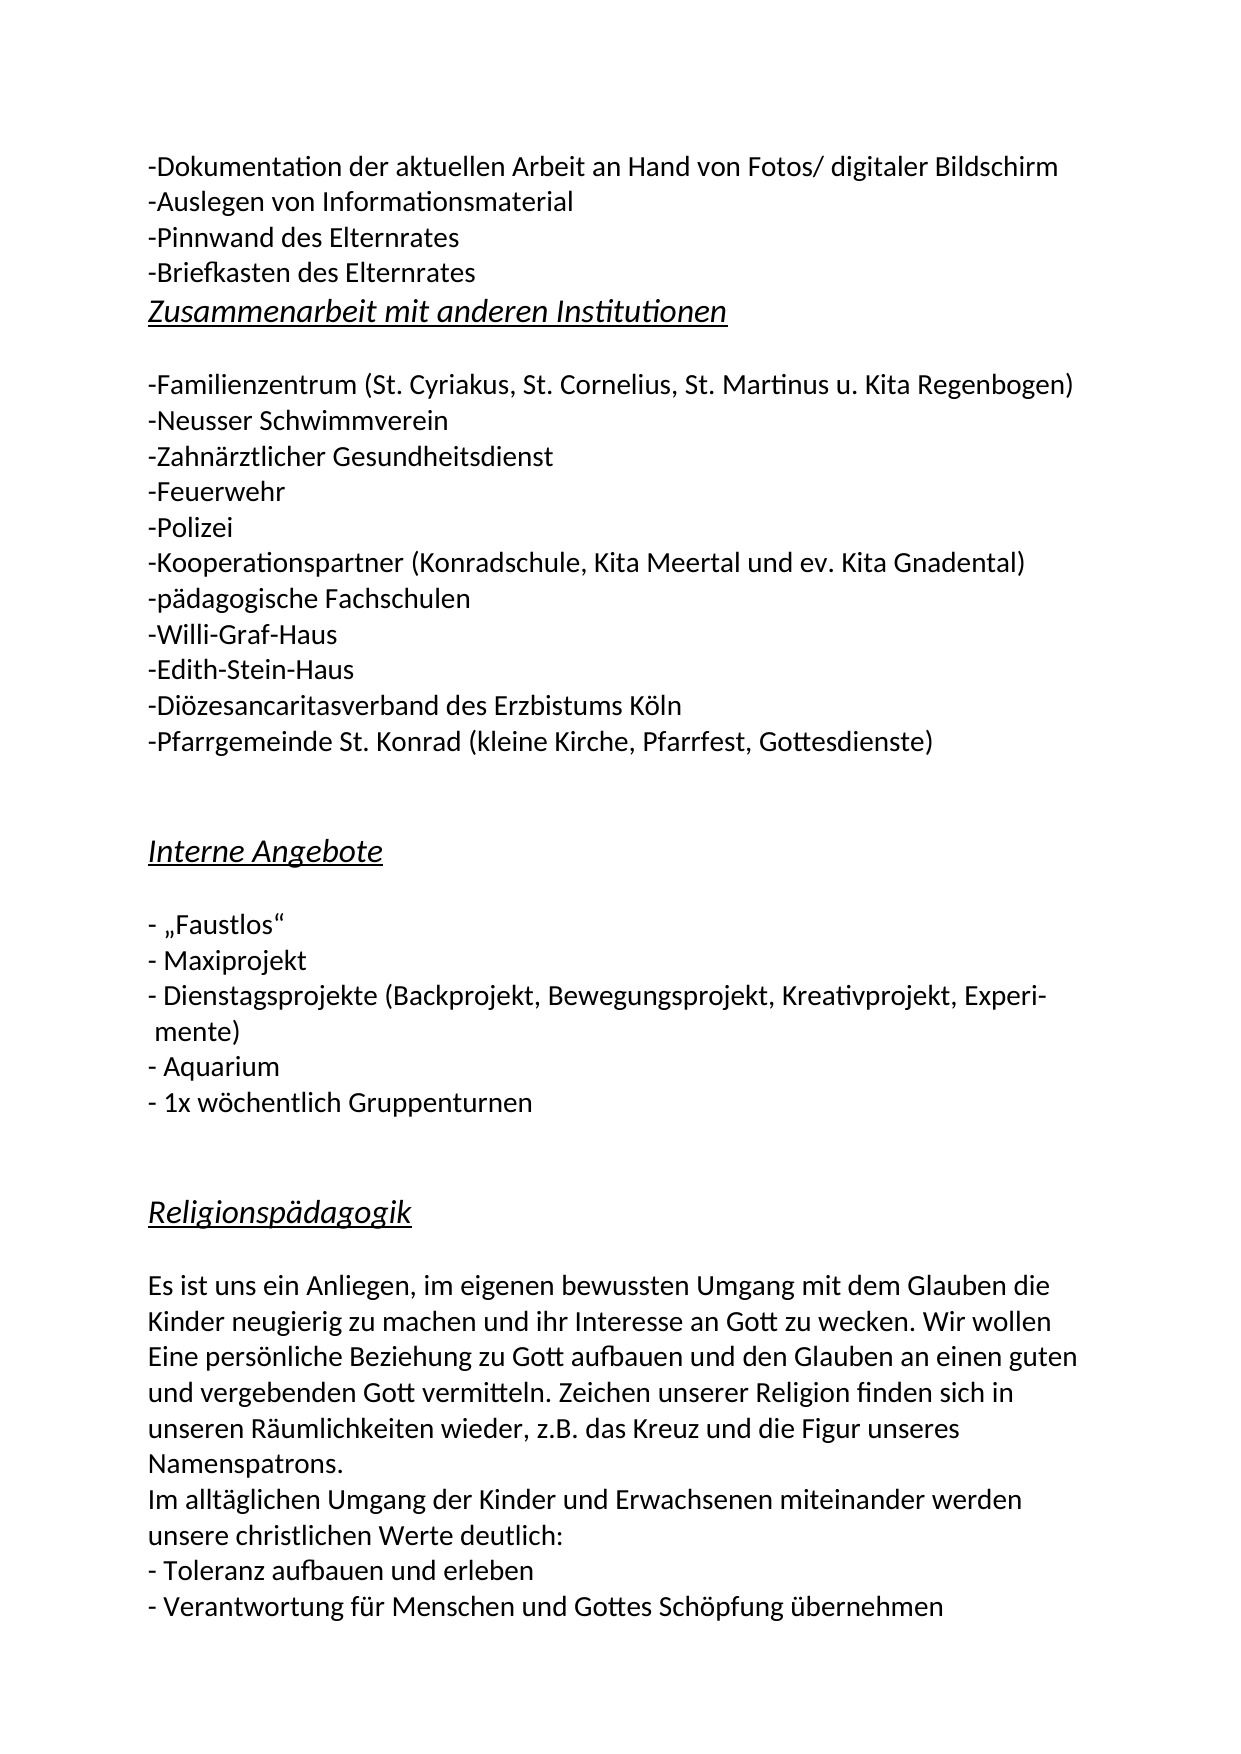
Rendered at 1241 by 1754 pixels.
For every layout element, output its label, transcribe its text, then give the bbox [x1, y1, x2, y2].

text Interne Angebote [148, 829, 1093, 870]
text - „Faustlos“ [148, 906, 1093, 942]
text -Dokumentation der aktuellen Arbeit an Hand von Fotos/ digitaler Bildschirm [148, 148, 1093, 183]
text -Kooperationspartner (Konradschule, Kita Meertal und ev. Kita Gnadental) [148, 544, 1093, 580]
text -Briefkasten des Elternrates [148, 254, 1093, 290]
text und vergebenden Gott vermitteln. Zeichen unserer Religion finden sich in [148, 1374, 1093, 1410]
text -Auslegen von Informationsmaterial [148, 183, 1093, 219]
text - Verantwortung für Menschen und Gottes Schöpfung übernehmen [148, 1588, 1093, 1623]
text Im alltäglichen Umgang der Kinder und Erwachsenen miteinander werden [148, 1481, 1093, 1517]
text -pädagogische Fachschulen [148, 580, 1093, 616]
text Zusammenarbeit mit anderen Institutionen [148, 290, 1093, 331]
text -Willi-Graf-Haus [148, 616, 1093, 651]
text -Pfarrgemeinde St. Konrad (kleine Kirche, Pfarrfest, Gottesdienste) [148, 723, 1093, 758]
text -Edith-Stein-Haus [148, 651, 1093, 687]
text -Feuerwehr [148, 473, 1093, 509]
text Religionspädagogik [148, 1191, 1093, 1232]
text - Toleranz aufbauen und erleben [148, 1552, 1093, 1588]
text Kinder neugierig zu machen und ihr Interesse an Gott zu wecken. Wir wollen [148, 1303, 1093, 1338]
text unsere christlichen Werte deutlich: [148, 1517, 1093, 1552]
text - Maxiprojekt [148, 942, 1093, 977]
text Es ist uns ein Anliegen, im eigenen bewussten Umgang mit dem Glauben die [148, 1267, 1093, 1303]
text -Diözesancaritasverband des Erzbistums Köln [148, 687, 1093, 723]
text - Dienstagsprojekte (Backprojekt, Bewegungsprojekt, Kreativprojekt, Experi- [148, 977, 1093, 1013]
text -Familienzentrum (St. Cyriakus, St. Cornelius, St. Martinus u. Kita Regenbogen) [148, 366, 1093, 402]
text Namenspatrons. [148, 1445, 1093, 1481]
text mente) [148, 1013, 1093, 1048]
text -Pinnwand des Elternrates [148, 219, 1093, 254]
text - Aquarium [148, 1048, 1093, 1084]
text - 1x wöchentlich Gruppenturnen [148, 1084, 1093, 1120]
text Eine persönliche Beziehung zu Gott aufbauen und den Glauben an einen guten [148, 1338, 1093, 1374]
text -Zahnärztlicher Gesundheitsdienst [148, 438, 1093, 473]
text -Neusser Schwimmverein [148, 402, 1093, 438]
text unseren Räumlichkeiten wieder, z.B. das Kreuz und die Figur unseres [148, 1410, 1093, 1445]
text -Polizei [148, 509, 1093, 544]
